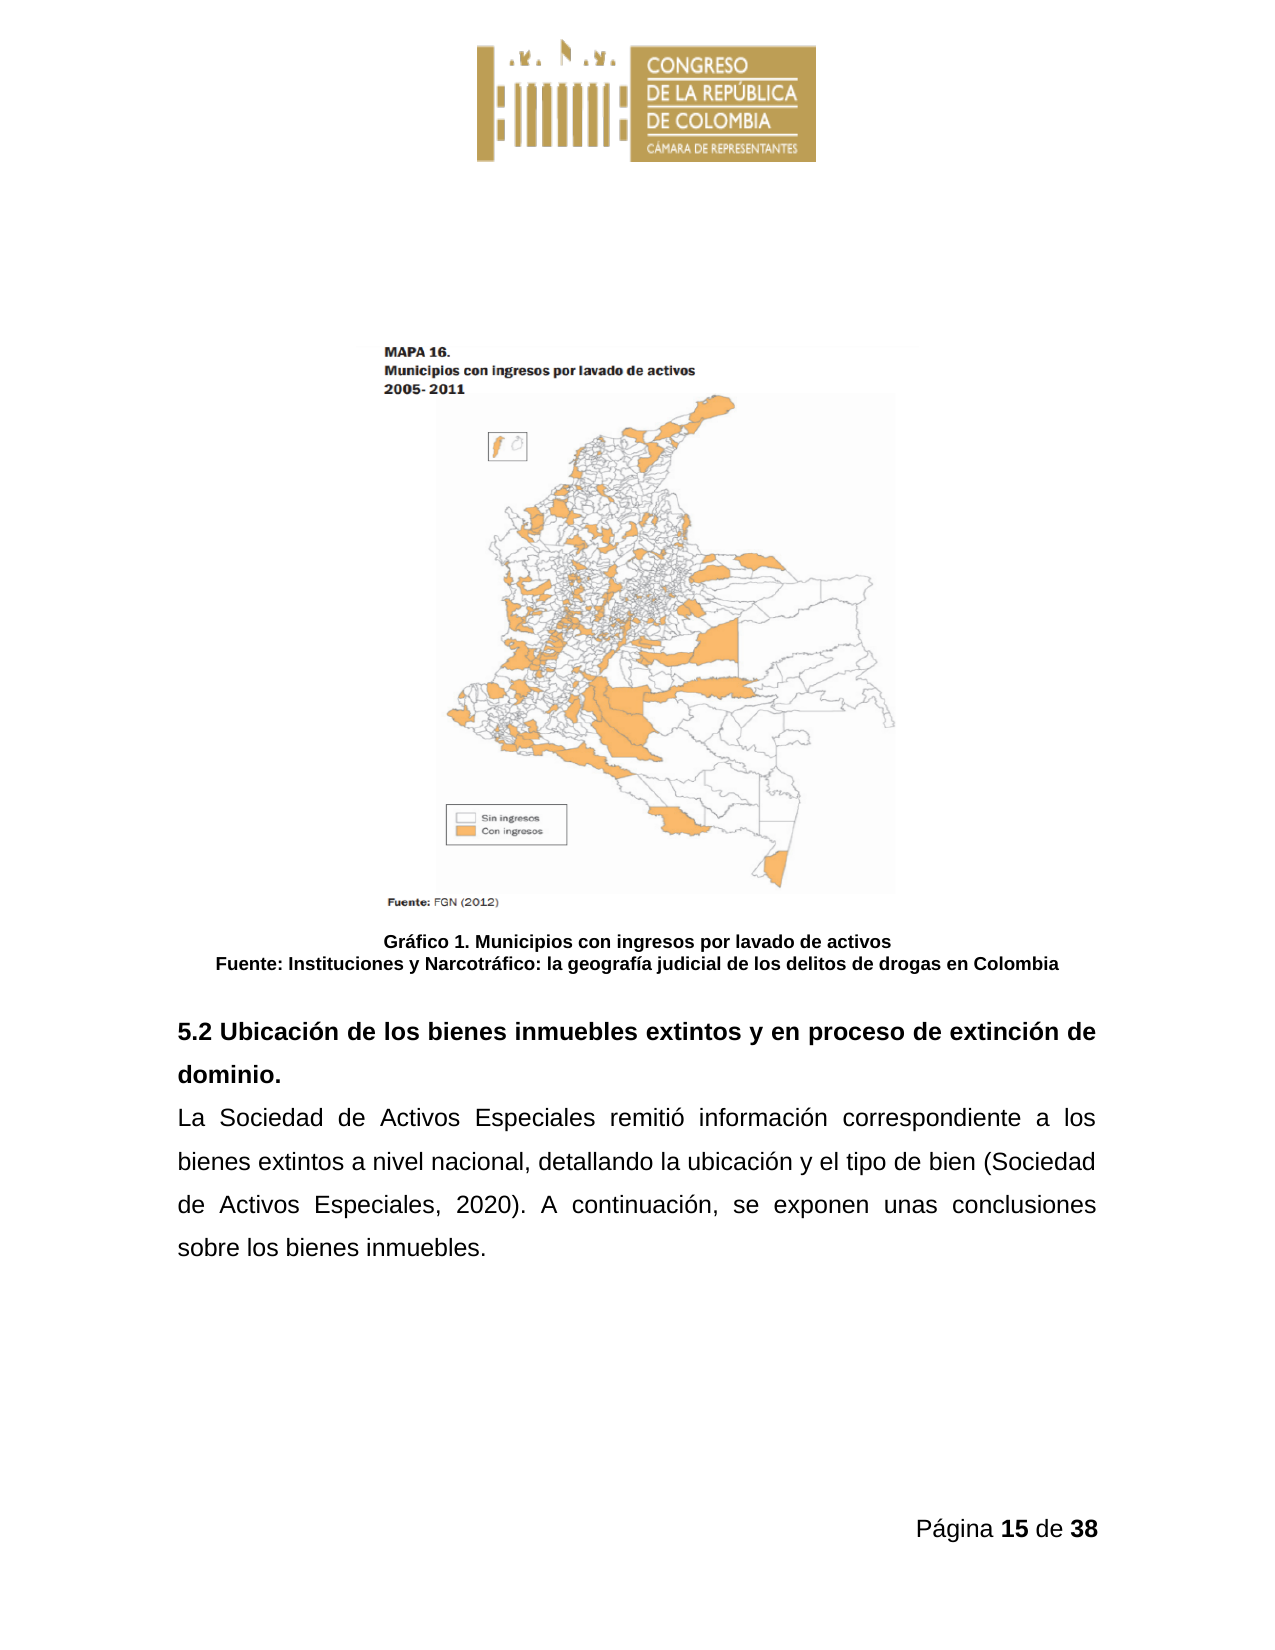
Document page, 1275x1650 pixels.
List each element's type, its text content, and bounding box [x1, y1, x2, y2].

text Gráfico 1. Municipios con ingresos por lavado de activos [177, 931, 1098, 952]
text La Sociedad de Activos Especiales remitió información correspondiente a los bienes extintos a nivel nacional, detallando la ubicación y el tipo de bien (Sociedad de Activos Especiales, 2020). A continuación, se exponen unas conclusiones sobre los bienes inmuebles. [177, 1103, 1098, 1261]
picture [356, 346, 920, 917]
picture [477, 39, 816, 162]
text 5.2 Ubicación de los bienes inmuebles extintos y en proceso de extinción de dominio. [177, 1017, 1098, 1089]
text Fuente: Instituciones y Narcotráfico: la geografía judicial de los delitos de drogas en Colombia [177, 952, 1098, 974]
